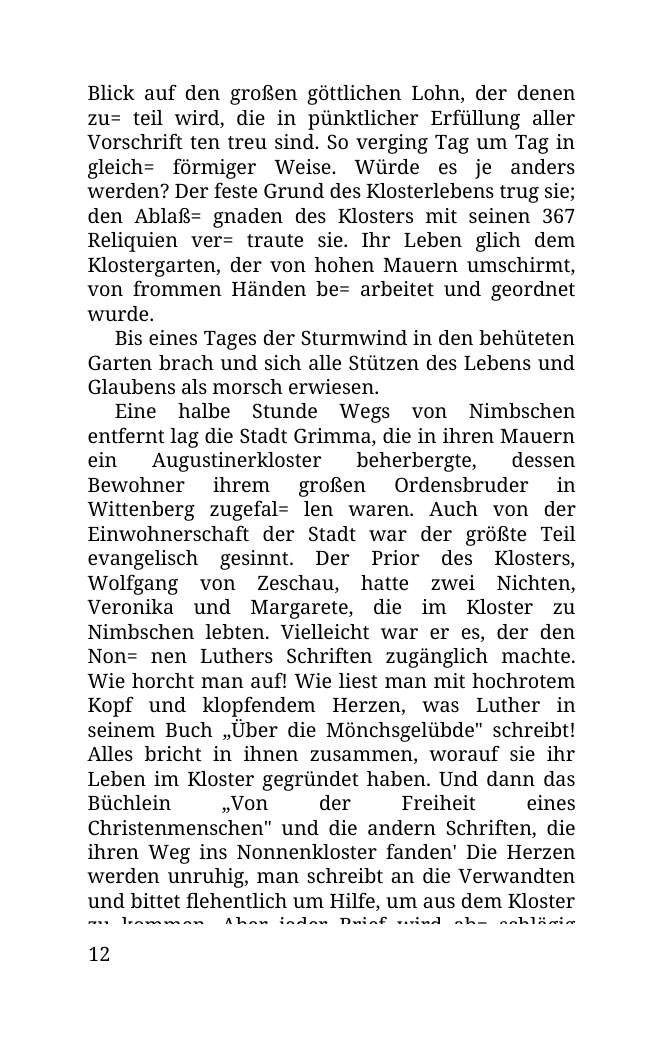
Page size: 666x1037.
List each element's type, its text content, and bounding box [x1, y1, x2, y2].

text Eine halbe Stunde Wegs von Nimbschen entfernt lag die Stadt Grimma, die in ihren Mauern ein Augustinerkloster beherbergte, dessen Bewohner ihrem großen Ordensbruder in Wittenberg zugefal= len waren. Auch von der Einwohnerschaft der Stadt war der größte Teil evangelisch gesinnt. Der Prior des Klosters, Wolfgang von Zeschau, hatte zwei Nichten, Veronika und Margarete, die im Kloster zu Nimbschen lebten. Vielleicht war er es, der den Non= nen Luthers Schriften zugänglich machte. Wie horcht man auf! Wie liest man mit hochrotem Kopf und klopfendem Herzen, was Luther in seinem Buch „Über die Mönchsgelübde" schreibt! Alles bricht in ihnen zusammen, worauf sie ihr Leben im Kloster gegründet haben. Und dann das Büchlein „Von der Freiheit eines Christenmenschen" und die andern Schriften, die ihren Weg ins Nonnenkloster fanden' Die Herzen werden unruhig, man schreibt an die Verwandten und bittet flehentlich um Hilfe, um aus dem Kloster zu kommen. Aber jeder Brief wird ab= schlägig beantwortet. Was denken sich die Töchter? Man ist froh, sie im Kloster wohlversorgt zu wissen. [87, 399, 576, 924]
text Blick auf den großen göttlichen Lohn, der denen zu= teil wird, die in pünktlicher Erfüllung aller Vorschrift ten treu sind. So verging Tag um Tag in gleich= förmiger Weise. Würde es je anders werden? Der feste Grund des Klosterlebens trug sie; den Ablaß= gnaden des Klosters mit seinen 367 Reliquien ver= traute sie. Ihr Leben glich dem Klostergarten, der von hohen Mauern umschirmt, von frommen Händen be= arbeitet und geordnet wurde. [87, 81, 576, 326]
text 12 [88, 946, 110, 966]
text Bis eines Tages der Sturmwind in den behüteten Garten brach und sich alle Stützen des Lebens und Glaubens als morsch erwiesen. [87, 326, 576, 399]
